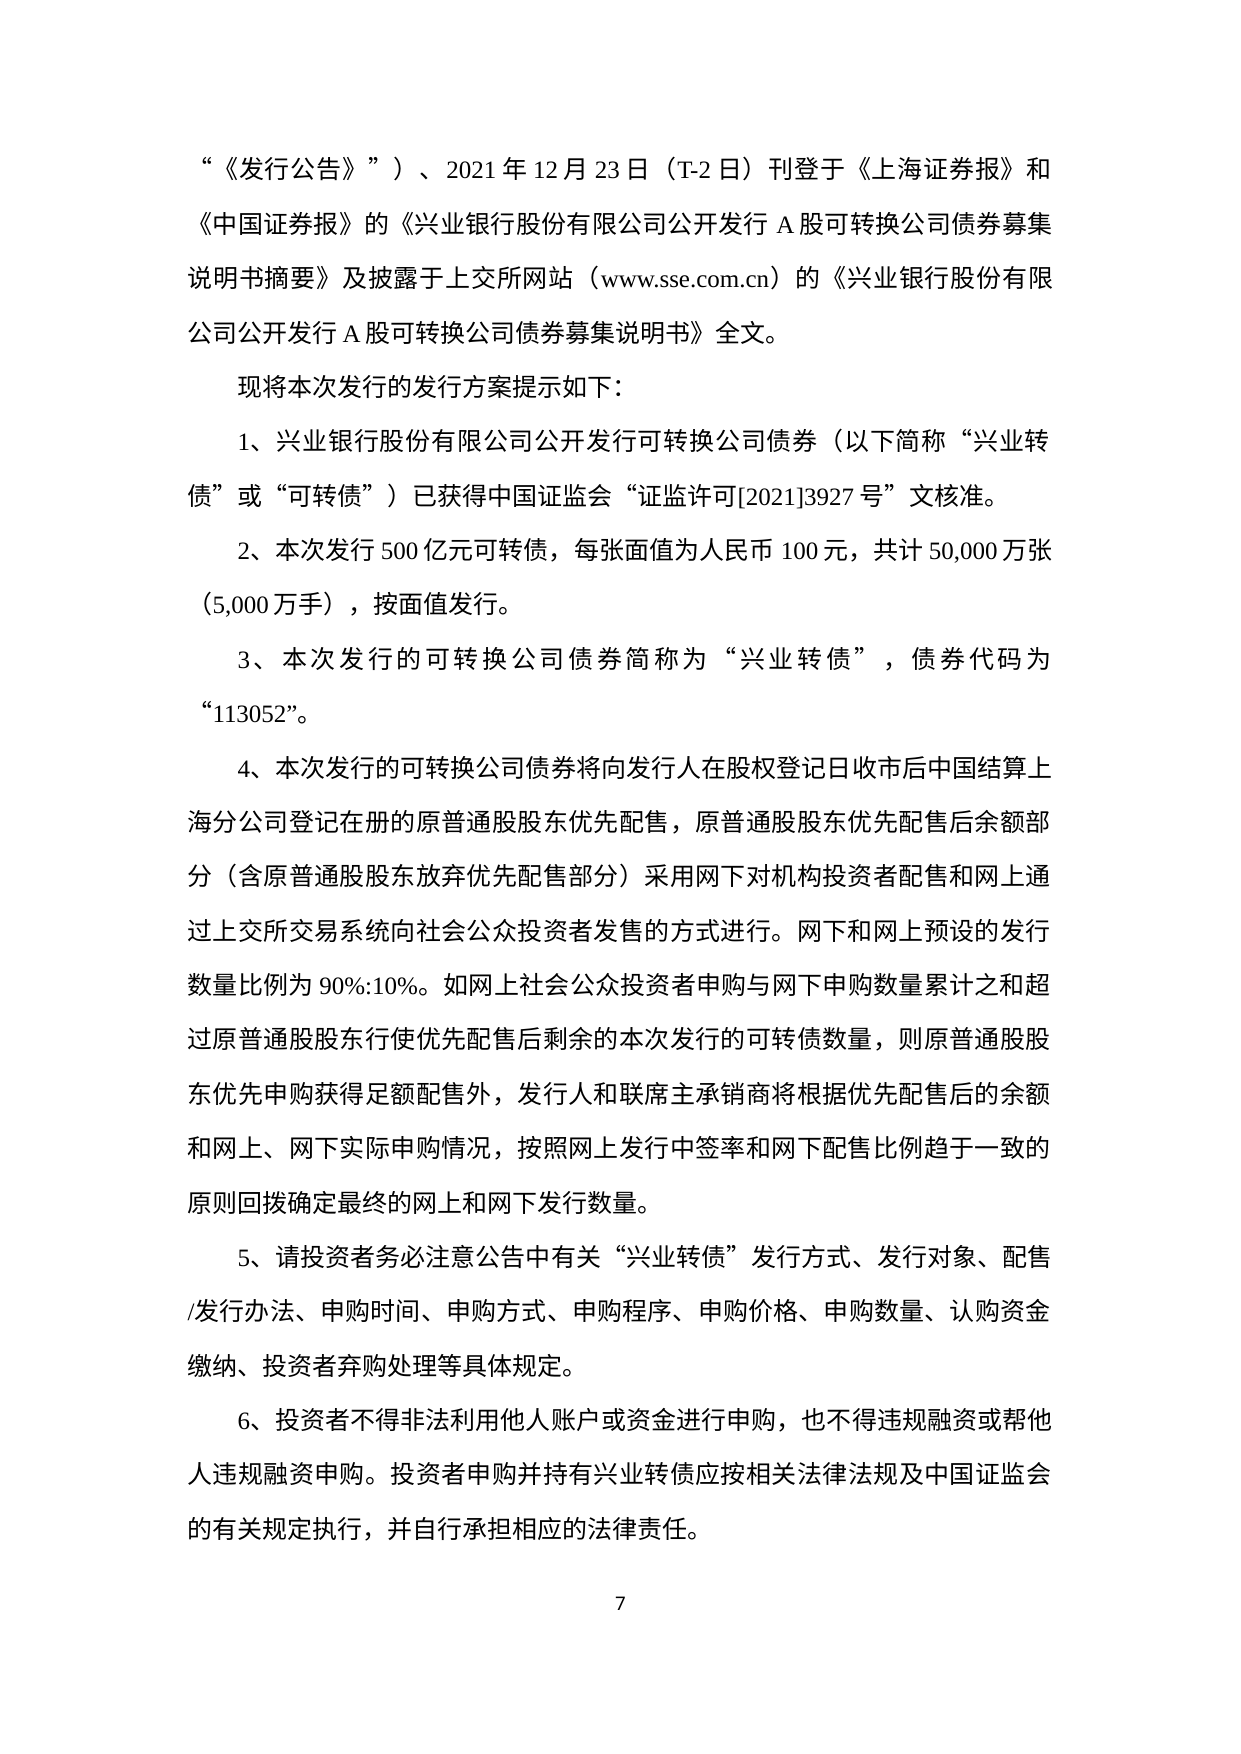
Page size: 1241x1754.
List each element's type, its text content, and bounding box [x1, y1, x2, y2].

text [187, 150, 1053, 349]
text 2、本次发行500亿元可转债，每张面值为人民币100元，共计50,000万张（5,000万手），按面值发行。 [187, 531, 1053, 621]
text 1、兴业银行股份有限公司公开发行可转换公司债券（以下简称“兴业转债”或“可转债”）已获得中国证监会“证监许可[2021]3927号”文核准。 [187, 422, 1053, 512]
text 6、投资者不得非法利用他人账户或资金进行申购，也不得违规融资或帮他人违规融资申购。投资者申购并持有兴业转债应按相关法律法规及中国证监会的有关规定执行，并自行承担相应的法律责任。 [187, 1401, 1053, 1546]
text 5、请投资者务必注意公告中有关“兴业转债”发行方式、发行对象、配售/发行办法、申购时间、申购方式、申购程序、申购价格、申购数量、认购资金缴纳、投资者弃购处理等具体规定。 [187, 1237, 1053, 1382]
text 4、本次发行的可转换公司债券将向发行人在股权登记日收市后中国结算上海分公司登记在册的原普通股股东优先配售，原普通股股东优先配售后余额部分（含原普通股股东放弃优先配售部分）采用网下对机构投资者配售和网上通过上交所交易系统向社会公众投资者发售的方式进行。网下和网上预设的发行数量比例为90%:10%。如网上社会公众投资者申购与网下申购数量累计之和超过原普通股股东行使优先配售后剩余的本次发行的可转债数量，则原普通股股东优先申购获得足额配售外，发行人和联席主承销商将根据优先配售后的余额和网上、网下实际申购情况，按照网上发行中签率和网下配售比例趋于一致的原则回拨确定最终的网上和网下发行数量。 [187, 748, 1053, 1219]
text 现将本次发行的发行方案提示如下： [187, 367, 1053, 404]
text 3、本次发行的可转换公司债券简称为“兴业转债”，债券代码为“113052”。 [187, 639, 1053, 730]
